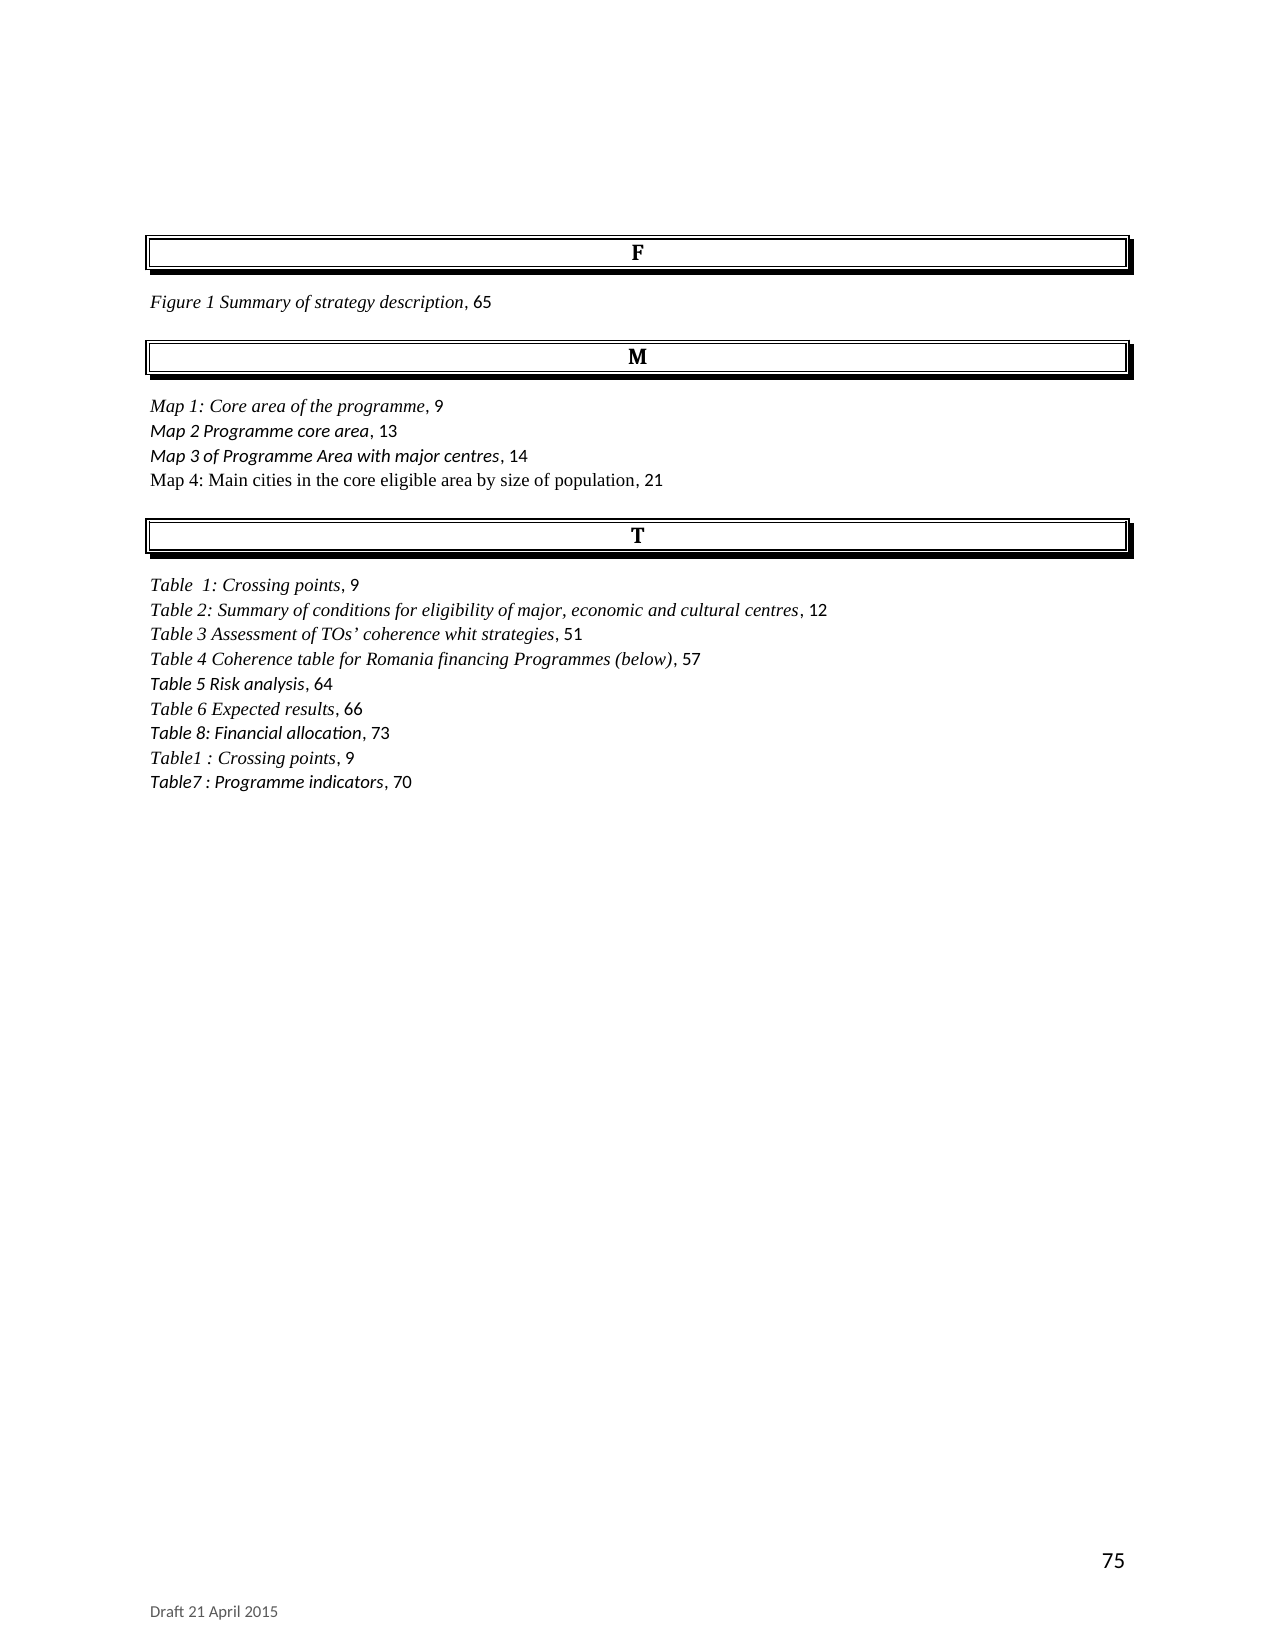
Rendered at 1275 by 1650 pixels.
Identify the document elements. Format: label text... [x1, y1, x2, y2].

text Table 2: Summary of conditions for eligibility of major, economic and cultural centres, 12 [150, 598, 1125, 621]
text Figure 1 Summary of strategy description, 65 [150, 290, 1125, 313]
text Table 3 Assessment of TOs’ coherence whit strategies, 51 [150, 623, 1125, 646]
text Table1 : Crossing points, 9 [150, 746, 1125, 769]
text Map 2 Programme core area, 13 [150, 419, 1125, 442]
text Map 1: Core area of the programme, 9 [150, 394, 1125, 417]
text Table 6 Expected results, 66 [150, 697, 1125, 719]
text Table 1: Crossing points, 9 [150, 573, 1125, 596]
text Map 4: Main cities in the core eligible area by size of population, 21 [150, 468, 1125, 491]
text Table 8: Financial allocation, 73 [150, 721, 1125, 744]
text Table7 : Programme indicators, 70 [150, 771, 1125, 794]
text Map 3 of Programme Area with major centres, 14 [150, 444, 1125, 467]
text Table 4 Coherence table for Romania financing Programmes (below), 57 [150, 647, 1125, 670]
text Table 5 Risk analysis, 64 [150, 672, 1125, 695]
